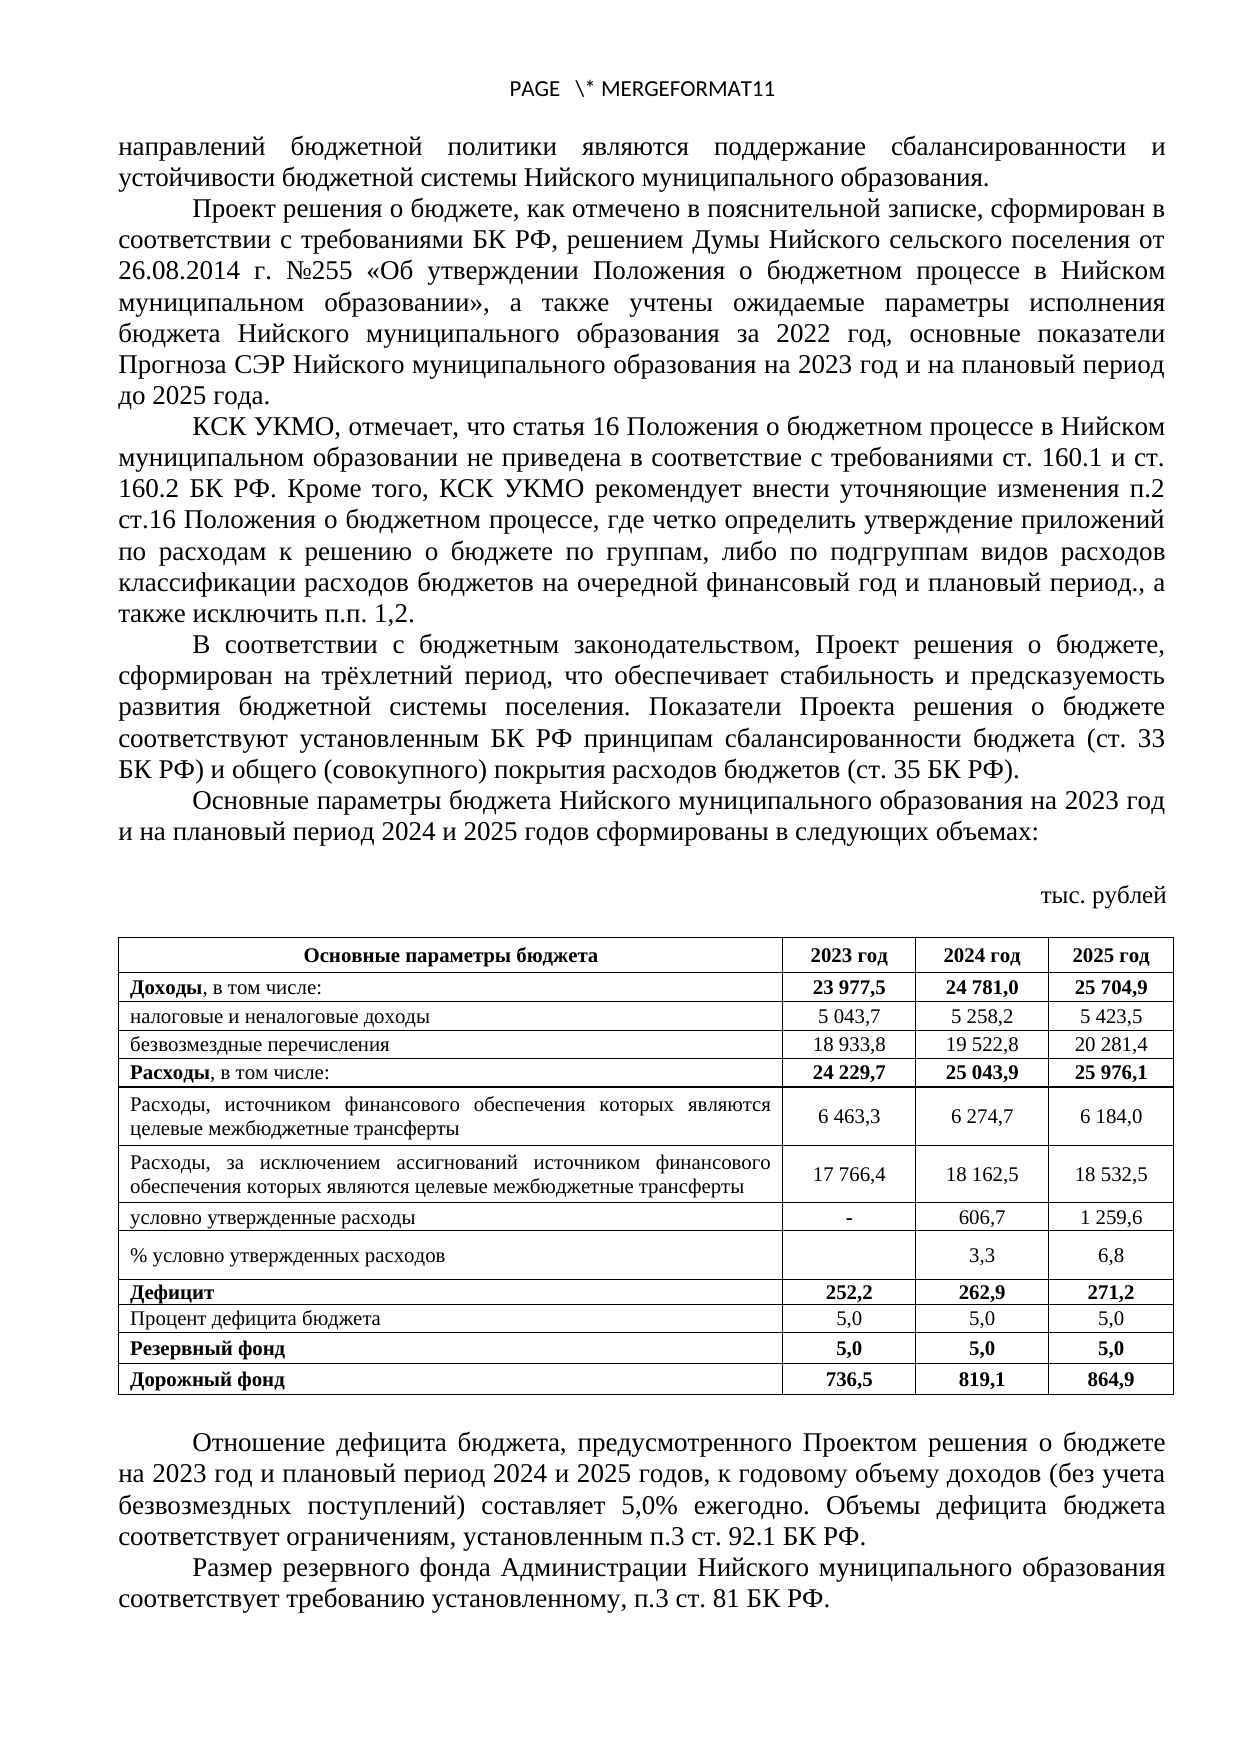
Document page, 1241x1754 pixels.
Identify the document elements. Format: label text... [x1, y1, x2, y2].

table_header 2025 год [1049, 938, 1173, 972]
table_cell 24 781,0 [916, 973, 1048, 1001]
table_cell 6,8 [1049, 1231, 1173, 1279]
text Отношение дефицита бюджета, предусмотренного Проектом решения о бюджете на 2023 год и плановый период 2024 и 2025 годов, к годовому объему доходов (без учета безвозмездных поступлений) составляет 5,0% ежегодно. Объемы дефицита бюджета соответствует ограничениям, установленным п.3 ст. 92.1 БК РФ. [118, 1426, 1167, 1551]
table_header 2023 год [783, 938, 915, 972]
table_header 2024 год [916, 938, 1048, 972]
table_header Основные параметры бюджета [119, 938, 782, 972]
table_cell 864,9 [1049, 1364, 1173, 1394]
table_cell 5 423,5 [1049, 1002, 1173, 1030]
table_cell % условно утвержденных расходов [119, 1231, 782, 1279]
table_cell 5,0 [916, 1305, 1048, 1332]
table_cell 6 463,3 [783, 1088, 915, 1145]
table_cell 19 522,8 [916, 1031, 1048, 1057]
table_cell - [783, 1203, 915, 1230]
table_cell 271,2 [1049, 1280, 1173, 1304]
table_cell 6 184,0 [1049, 1088, 1173, 1145]
table_cell Расходы, в том числе: [119, 1059, 782, 1086]
text Размер резервного фонда Администрации Нийского муниципального образования соответствует требованию установленному, п.3 ст. 81 БК РФ. [118, 1551, 1167, 1613]
table_cell 18 532,5 [1049, 1146, 1173, 1202]
table_cell 25 704,9 [1049, 973, 1173, 1001]
table_cell 18 933,8 [783, 1031, 915, 1057]
text тыс. рублей [118, 880, 1167, 908]
table_cell 25 043,9 [916, 1059, 1048, 1086]
table_cell 24 229,7 [783, 1059, 915, 1086]
table_cell Дефицит [119, 1280, 782, 1304]
table_cell [783, 1231, 915, 1279]
table_cell 5,0 [783, 1305, 915, 1332]
text Проект решения о бюджете, как отмечено в пояснительной записке, сформирован в соответствии с требованиями БК РФ, решением Думы Нийского сельского поселения от 26.08.2014 г. №255 «Об утверждении Положения о бюджетном процессе в Нийском муниципальном образовании», а также учтены ожидаемые параметры исполнения бюджета Нийского муниципального образования за 2022 год, основные показатели Прогноза СЭР Нийского муниципального образования на 2023 год и на плановый период до 2025 года. [118, 192, 1167, 410]
table_cell 25 976,1 [1049, 1059, 1173, 1086]
table_cell 606,7 [916, 1203, 1048, 1230]
text Основные параметры бюджета Нийского муниципального образования на 2023 год и на плановый период 2024 и 2025 годов сформированы в следующих объемах: [118, 784, 1167, 846]
table_cell Процент дефицита бюджета [119, 1305, 782, 1332]
table_cell 736,5 [783, 1364, 915, 1394]
table_cell 5,0 [1049, 1305, 1173, 1332]
table_cell 18 162,5 [916, 1146, 1048, 1202]
table_cell 819,1 [916, 1364, 1048, 1394]
table_cell налоговые и неналоговые доходы [119, 1002, 782, 1030]
table_cell условно утвержденные расходы [119, 1203, 782, 1230]
table_cell 3,3 [916, 1231, 1048, 1279]
table_cell 1 259,6 [1049, 1203, 1173, 1230]
table_cell 5 043,7 [783, 1002, 915, 1030]
table_cell Доходы, в том числе: [119, 973, 782, 1001]
table_cell Расходы, источником финансового обеспечения которых являются целевые межбюджетные трансферты [119, 1088, 782, 1145]
table_cell 23 977,5 [783, 973, 915, 1001]
table_cell 5,0 [1049, 1333, 1173, 1363]
table_cell Расходы, за исключением ассигнований источником финансового обеспечения которых являются целевые межбюджетные трансферты [119, 1146, 782, 1202]
table_cell 5,0 [783, 1333, 915, 1363]
table_cell 17 766,4 [783, 1146, 915, 1202]
text В соответствии с бюджетным законодательством, Проект решения о бюджете, сформирован на трёхлетний период, что обеспечивает стабильность и предсказуемость развития бюджетной системы поселения. Показатели Проекта решения о бюджете соответствуют установленным БК РФ принципам сбалансированности бюджета (ст. 33 БК РФ) и общего (совокупного) покрытия расходов бюджетов (ст. 35 БК РФ). [118, 628, 1167, 784]
table_cell Дорожный фонд [119, 1364, 782, 1394]
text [118, 130, 1167, 192]
table_cell 5 258,2 [916, 1002, 1048, 1030]
table_cell Резервный фонд [119, 1333, 782, 1363]
table_cell безвозмездные перечисления [119, 1031, 782, 1057]
table_cell 6 274,7 [916, 1088, 1048, 1145]
table_cell 252,2 [783, 1280, 915, 1304]
table_cell 20 281,4 [1049, 1031, 1173, 1057]
table_cell 262,9 [916, 1280, 1048, 1304]
table_cell 5,0 [916, 1333, 1048, 1363]
text КСК УКМО, отмечает, что статья 16 Положения о бюджетном процессе в Нийском муниципальном образовании не приведена в соответствие с требованиями ст. 160.1 и ст. 160.2 БК РФ. Кроме того, КСК УКМО рекомендует внести уточняющие изменения п.2 ст.16 Положения о бюджетном процессе, где четко определить утверждение приложений по расходам к решению о бюджете по группам, либо по подгруппам видов расходов классификации расходов бюджетов на очередной финансовый год и плановый период., а также исключить п.п. 1,2. [118, 410, 1167, 628]
